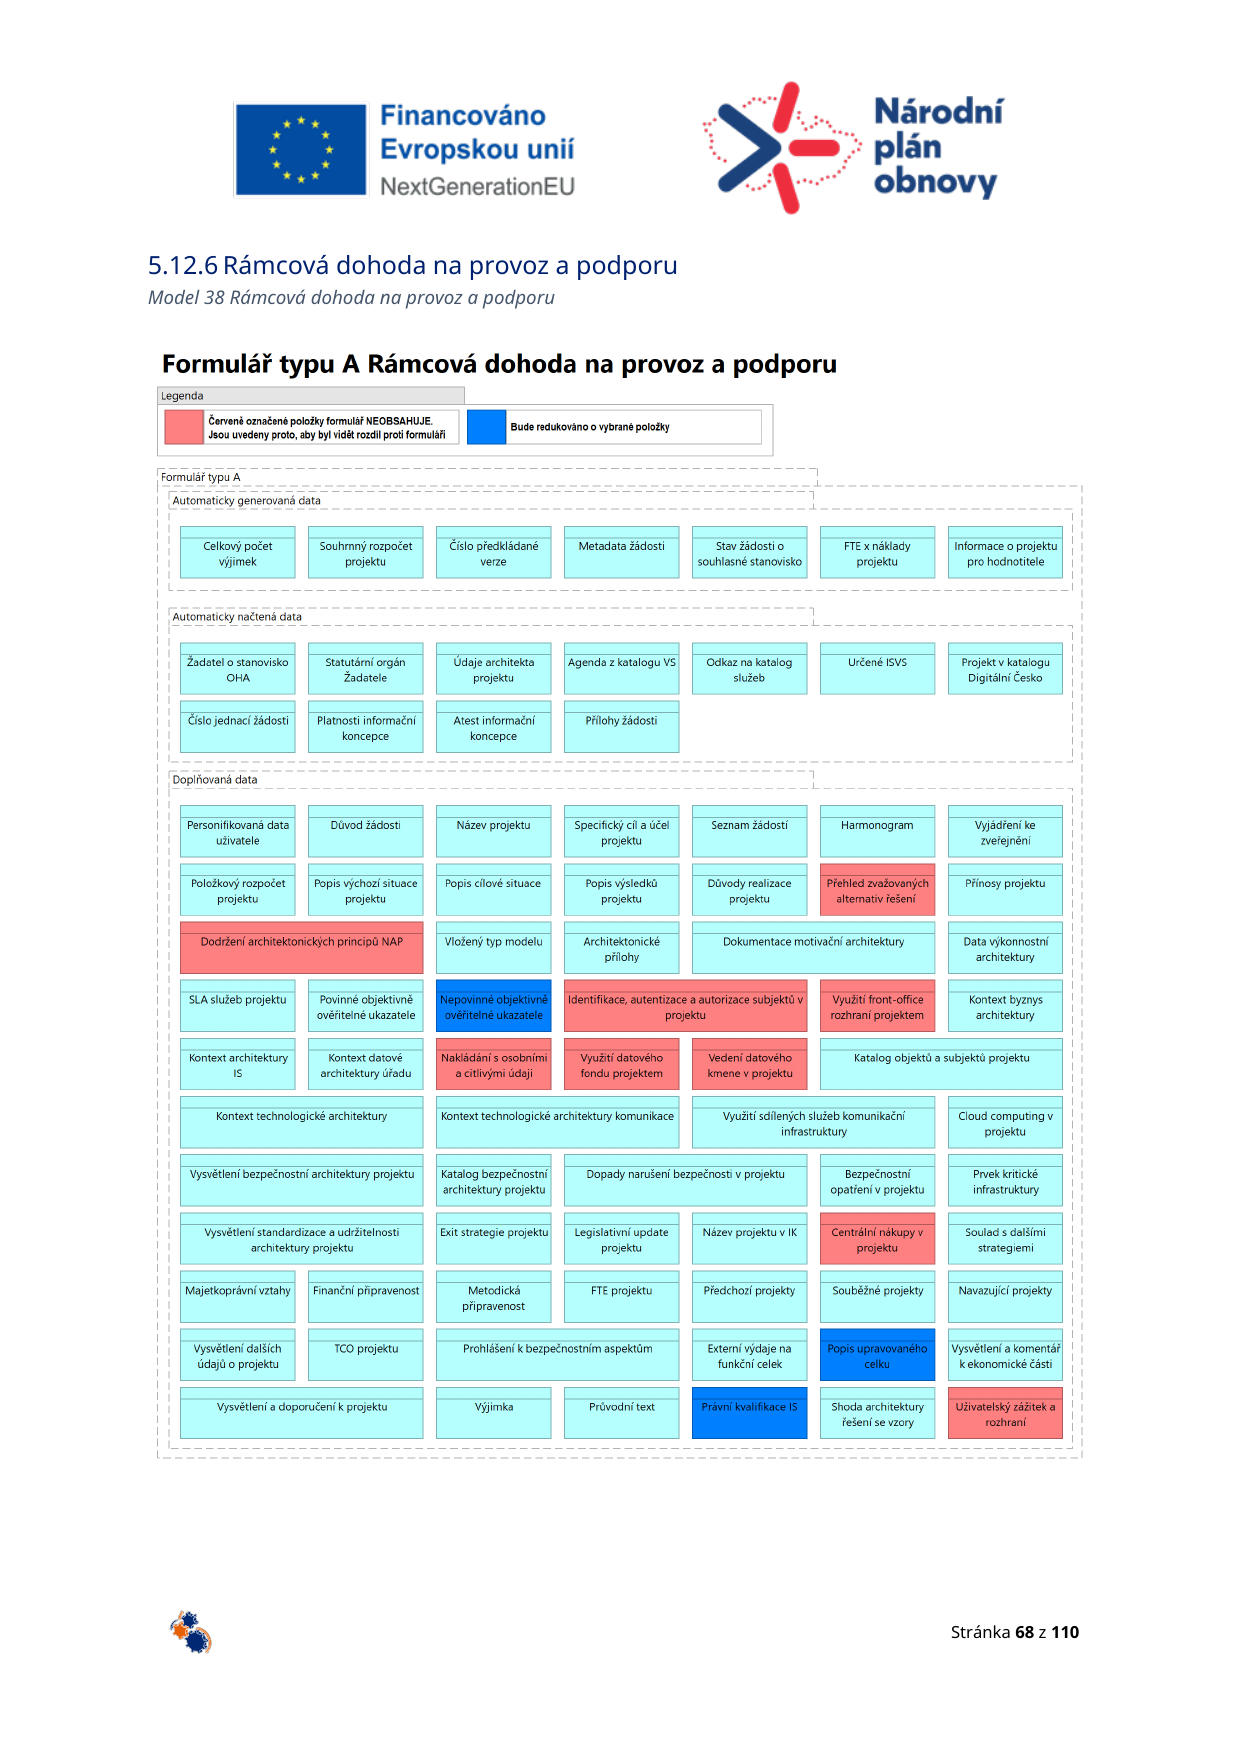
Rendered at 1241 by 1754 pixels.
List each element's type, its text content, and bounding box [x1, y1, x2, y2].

text Model 38 Rámcová dohoda na provoz a podporu [148, 284, 1093, 310]
picture [147, 330, 1093, 1469]
subtitle Rámcová dohoda na provoz a podporu [148, 247, 1093, 281]
picture [221, 73, 1018, 222]
picture [158, 1609, 214, 1655]
